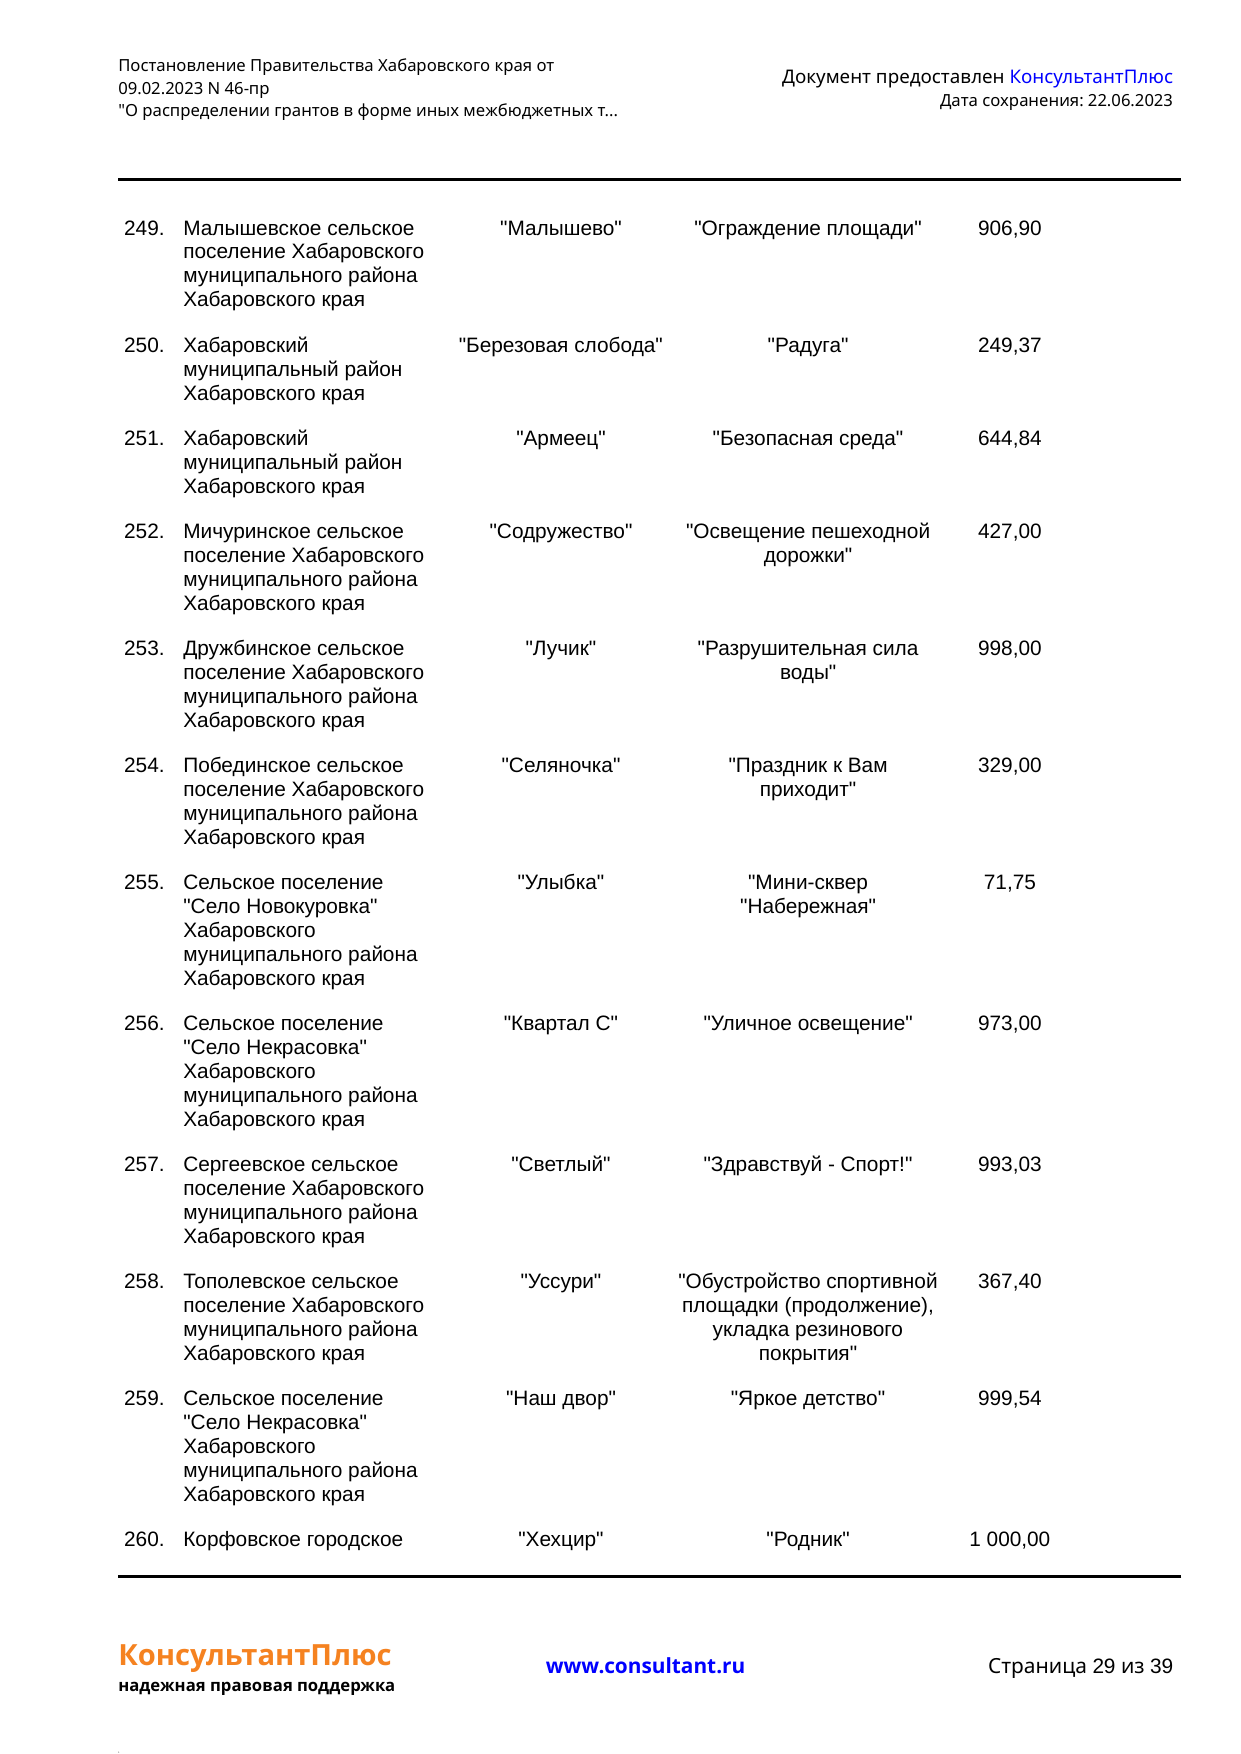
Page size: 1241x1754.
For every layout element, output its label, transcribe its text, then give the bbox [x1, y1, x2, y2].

table_cell Дружбинское сельское поселение Хабаровского муниципального района Хабаровского края [177, 625, 450, 742]
table_cell Мичуринское сельское поселение Хабаровского муниципального района Хабаровского края [177, 508, 450, 625]
table_cell 998,00 [945, 625, 1074, 742]
table_cell "Яркое детство" [671, 1376, 945, 1517]
table_cell "Праздник к Вам приходит" [671, 742, 945, 859]
table_cell 906,90 [945, 205, 1074, 322]
table_cell 249,37 [945, 322, 1074, 415]
table_cell "Родник" [671, 1517, 945, 1562]
table_cell 993,03 [945, 1141, 1074, 1258]
table_cell 259. [112, 1376, 177, 1517]
table_cell "Наш двор" [450, 1376, 671, 1517]
table_cell Сельское поселение "Село Некрасовка" Хабаровского муниципального района Хабаровского края [177, 1376, 450, 1517]
table_cell "Квартал С" [450, 1000, 671, 1141]
table_cell "Разрушительная сила воды" [671, 625, 945, 742]
table_cell Хабаровский муниципальный район Хабаровского края [177, 322, 450, 415]
table_cell 250. [112, 322, 177, 415]
table_cell Тополевское сельское поселение Хабаровского муниципального района Хабаровского края [177, 1259, 450, 1376]
table_cell 257. [112, 1141, 177, 1258]
table_cell "Безопасная среда" [671, 415, 945, 508]
table_cell Хабаровский муниципальный район Хабаровского края [177, 415, 450, 508]
table_cell 71,75 [945, 859, 1074, 1000]
table_cell 252. [112, 508, 177, 625]
table_cell 999,54 [945, 1376, 1074, 1517]
table_cell "Мини-сквер "Набережная" [671, 859, 945, 1000]
table_cell 644,84 [945, 415, 1074, 508]
table_cell "Уличное освещение" [671, 1000, 945, 1141]
table_cell 427,00 [945, 508, 1074, 625]
table_cell Малышевское сельское поселение Хабаровского муниципального района Хабаровского края [177, 205, 450, 322]
table_cell 254. [112, 742, 177, 859]
table_cell 973,00 [945, 1000, 1074, 1141]
table_cell "Селяночка" [450, 742, 671, 859]
table_cell "Содружество" [450, 508, 671, 625]
table_cell 367,40 [945, 1259, 1074, 1376]
table_cell "Березовая слобода" [450, 322, 671, 415]
table_cell 258. [112, 1259, 177, 1376]
table_cell "Радуга" [671, 322, 945, 415]
table_cell Побединское сельское поселение Хабаровского муниципального района Хабаровского края [177, 742, 450, 859]
table_cell "Здравствуй - Спорт!" [671, 1141, 945, 1258]
table_cell 253. [112, 625, 177, 742]
table_cell 260. [112, 1517, 177, 1562]
table_cell "Ограждение площади" [671, 205, 945, 322]
table_cell 251. [112, 415, 177, 508]
table_cell "Улыбка" [450, 859, 671, 1000]
table_cell 249. [112, 205, 177, 322]
table_cell "Уссури" [450, 1259, 671, 1376]
table_cell "Хехцир" [450, 1517, 671, 1562]
table_cell Сельское поселение "Село Некрасовка" Хабаровского муниципального района Хабаровского края [177, 1000, 450, 1141]
table_cell "Армеец" [450, 415, 671, 508]
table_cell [177, 1517, 450, 1562]
table_cell Сельское поселение "Село Новокуровка" Хабаровского муниципального района Хабаровского края [177, 859, 450, 1000]
table_cell "Лучик" [450, 625, 671, 742]
table_cell 255. [112, 859, 177, 1000]
table_cell "Обустройство спортивной площадки (продолжение), укладка резинового покрытия" [671, 1259, 945, 1376]
table_cell 329,00 [945, 742, 1074, 859]
table_cell 1 000,00 [945, 1517, 1074, 1562]
table_cell 256. [112, 1000, 177, 1141]
table_cell Сергеевское сельское поселение Хабаровского муниципального района Хабаровского края [177, 1141, 450, 1258]
table_cell "Светлый" [450, 1141, 671, 1258]
table_cell "Малышево" [450, 205, 671, 322]
table_cell "Освещение пешеходной дорожки" [671, 508, 945, 625]
